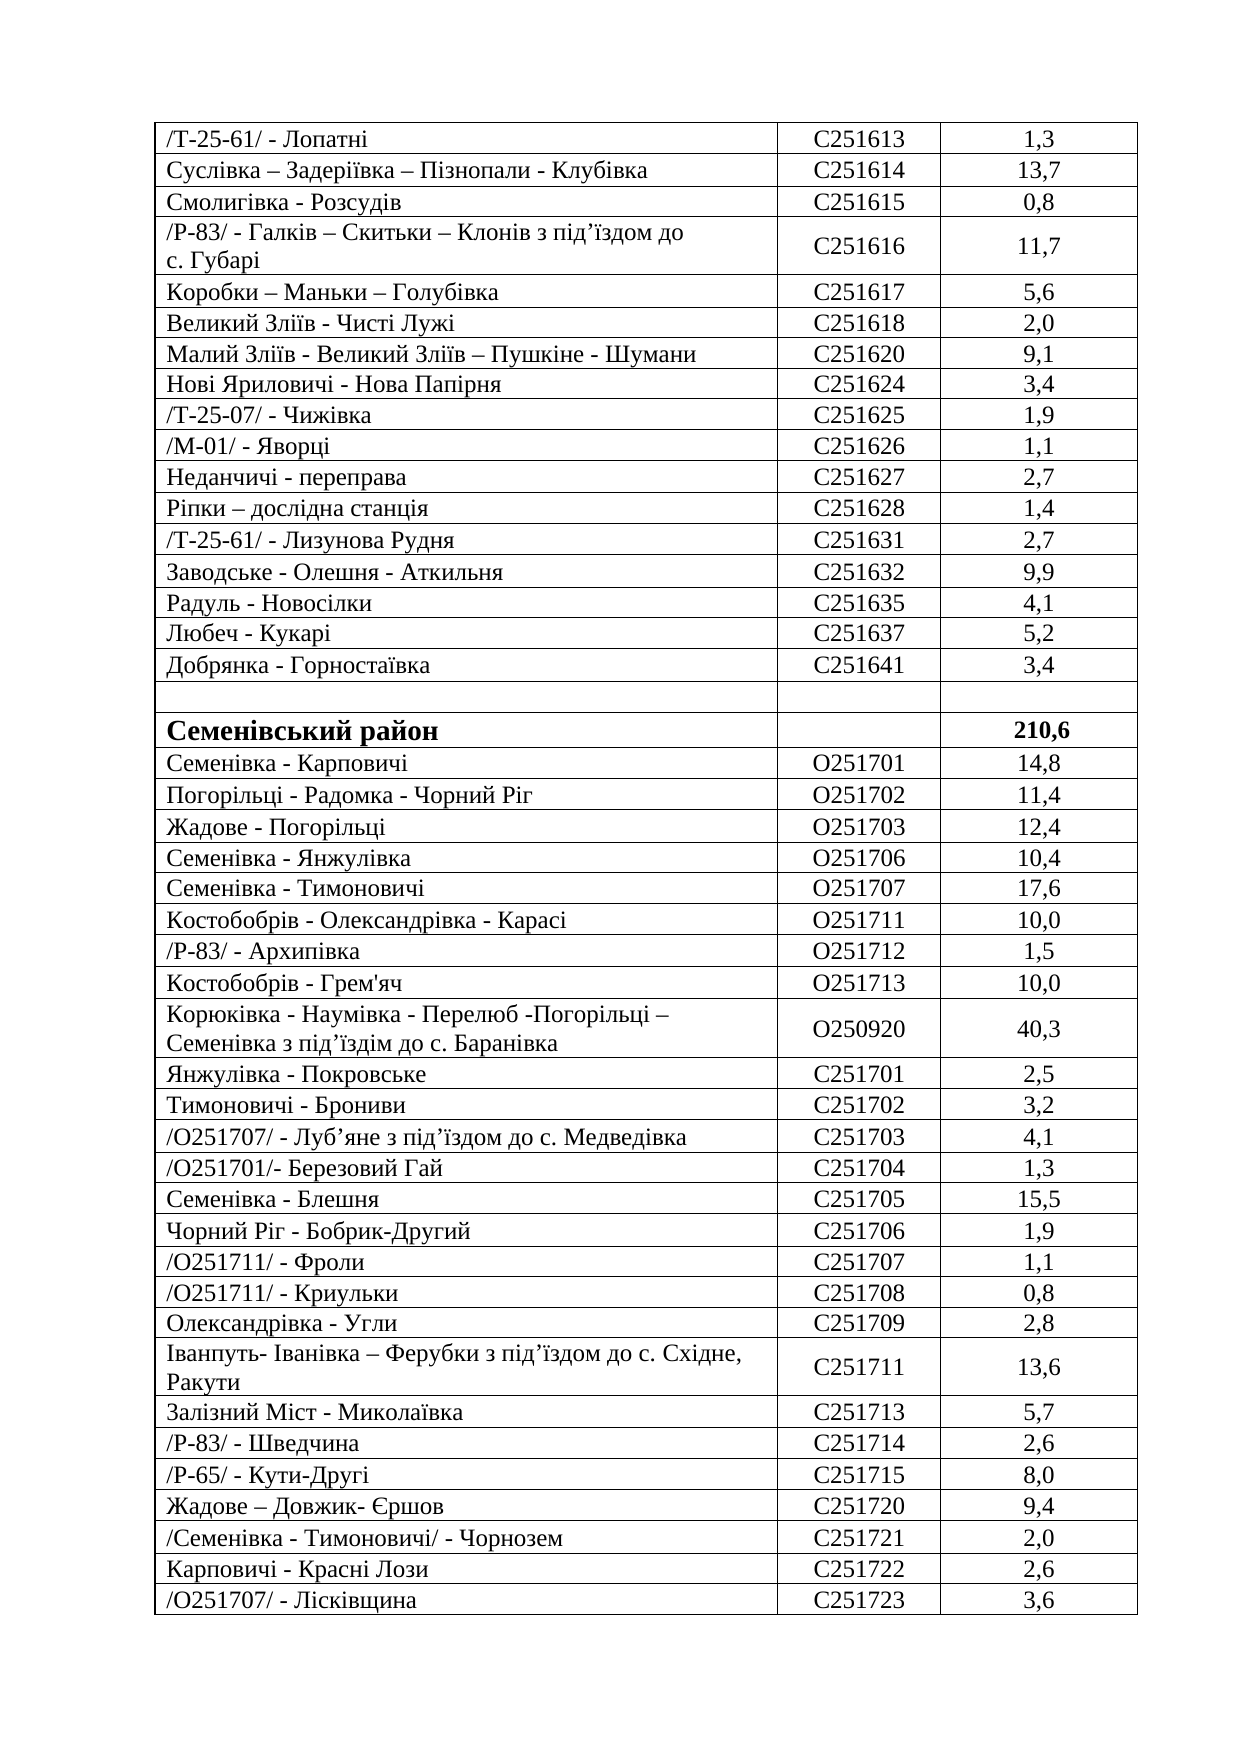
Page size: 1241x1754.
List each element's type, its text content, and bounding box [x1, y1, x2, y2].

table_cell Карповичі - Красні Лози [156, 1554, 777, 1583]
table_cell Семенівський район [156, 713, 777, 747]
table_cell С251625 [778, 399, 940, 429]
table_cell С251702 [778, 1089, 940, 1119]
table_cell С251705 [778, 1183, 940, 1213]
table_cell С251714 [778, 1428, 940, 1458]
table_cell О251711 [778, 904, 940, 934]
table_cell О251706 [778, 843, 940, 872]
table_cell 9,4 [941, 1490, 1137, 1520]
table_cell Нові Яриловичі - Нова Папірня [156, 369, 777, 398]
table_cell С251632 [778, 555, 940, 587]
table_cell 13,7 [941, 154, 1137, 186]
table_cell С251637 [778, 618, 940, 648]
table_cell 1,9 [941, 1214, 1137, 1246]
table_cell 10,0 [941, 904, 1137, 934]
table_cell Погорільці - Радомка - Чорний Ріг [156, 779, 777, 809]
table_cell Костобобрів - Олександрівка - Карасі [156, 904, 777, 934]
table_cell 2,6 [941, 1428, 1137, 1458]
table_cell 1,3 [941, 123, 1137, 153]
table_cell 10,0 [941, 967, 1137, 998]
table_cell Любеч - Кукарі [156, 618, 777, 648]
table_cell С251628 [778, 493, 940, 523]
table_cell 1,4 [941, 493, 1137, 523]
table_cell С251704 [778, 1153, 940, 1182]
table_cell С251709 [778, 1308, 940, 1337]
table_cell 1,5 [941, 935, 1137, 966]
table_cell 9,1 [941, 338, 1137, 368]
table_cell С251616 [778, 217, 940, 274]
table_cell 2,7 [941, 524, 1137, 554]
table_cell 0,8 [941, 1277, 1137, 1307]
table_cell 14,8 [941, 748, 1137, 778]
table_cell 2,5 [941, 1058, 1137, 1088]
table_cell О251707 [778, 873, 940, 903]
table_cell С251624 [778, 369, 940, 398]
table_cell 8,0 [941, 1459, 1137, 1489]
table_cell [156, 682, 777, 712]
table_cell О251713 [778, 967, 940, 998]
table_cell С251707 [778, 1247, 940, 1276]
table_cell /Т-25-07/ - Чижівка [156, 399, 777, 429]
table_cell /Р-83/ - Архипівка [156, 935, 777, 966]
table_cell 3,2 [941, 1089, 1137, 1119]
table_cell 1,1 [941, 1247, 1137, 1276]
table_cell 17,6 [941, 873, 1137, 903]
table_cell Неданчичі - переправа [156, 461, 777, 492]
table_cell Олександрівка - Угли [156, 1308, 777, 1337]
table_cell 1,9 [941, 399, 1137, 429]
table_cell 5,7 [941, 1396, 1137, 1427]
table_cell О250920 [778, 999, 940, 1057]
table_cell 4,1 [941, 1120, 1137, 1152]
table_cell Коробки – Маньки – Голубівка [156, 275, 777, 307]
table_cell 15,5 [941, 1183, 1137, 1213]
table_cell /Т-25-61/ - Лопатні [156, 123, 777, 153]
table_cell Семенівка - Тимоновичі [156, 873, 777, 903]
table_cell 1,1 [941, 430, 1137, 460]
table_cell Семенівка - Блешня [156, 1183, 777, 1213]
table_cell С251627 [778, 461, 940, 492]
table_cell 5,2 [941, 618, 1137, 648]
table_cell С251631 [778, 524, 940, 554]
table_cell /О251701/- Березовий Гай [156, 1153, 777, 1182]
table_cell /О251707/ - Лісківщина [156, 1584, 777, 1614]
table_cell Жадове - Погорільці [156, 810, 777, 842]
table_cell С251715 [778, 1459, 940, 1489]
table_cell С251614 [778, 154, 940, 186]
table_cell Янжулівка - Покровське [156, 1058, 777, 1088]
table_cell Костобобрів - Грем'яч [156, 967, 777, 998]
table_cell О251702 [778, 779, 940, 809]
table_cell Тимоновичі - Брониви [156, 1089, 777, 1119]
table_cell О251701 [778, 748, 940, 778]
table_cell /Р-65/ - Кути-Другі [156, 1459, 777, 1489]
table_cell О251712 [778, 935, 940, 966]
table_cell Семенівка - Карповичі [156, 748, 777, 778]
table_cell С251722 [778, 1554, 940, 1583]
table_cell С251618 [778, 308, 940, 337]
table_cell 13,6 [941, 1338, 1137, 1395]
table_cell 2,7 [941, 461, 1137, 492]
table_cell С251721 [778, 1521, 940, 1553]
table_cell С251626 [778, 430, 940, 460]
table_cell [941, 682, 1137, 712]
table_cell С251711 [778, 1338, 940, 1395]
table_cell Смолигівка - Розсудів [156, 187, 777, 216]
table_cell /М-01/ - Яворці [156, 430, 777, 460]
table_cell С251706 [778, 1214, 940, 1246]
table_cell /О251707/ - Луб’яне з під’їздом до с. Медведівка [156, 1120, 777, 1152]
table_cell 0,8 [941, 187, 1137, 216]
table_cell 2,6 [941, 1554, 1137, 1583]
table_cell Жадове – Довжик- Єршов [156, 1490, 777, 1520]
table_cell 10,4 [941, 843, 1137, 872]
table_cell 3,4 [941, 649, 1137, 681]
table_cell Радуль - Новосілки [156, 588, 777, 617]
table_cell 11,4 [941, 779, 1137, 809]
table_cell 2,0 [941, 308, 1137, 337]
table_cell 2,8 [941, 1308, 1137, 1337]
table_cell Ріпки – дослідна станція [156, 493, 777, 523]
table_cell 4,1 [941, 588, 1137, 617]
table_cell 11,7 [941, 217, 1137, 274]
table_cell 3,4 [941, 369, 1137, 398]
table_cell 3,6 [941, 1584, 1137, 1614]
table_cell С251708 [778, 1277, 940, 1307]
table_cell С251641 [778, 649, 940, 681]
table_cell [778, 713, 940, 747]
table_cell Іванпуть- Іванівка – Ферубки з під’їздом до с. Східне, Ракути [156, 1338, 777, 1395]
table_cell /Р-83/ - Галків – Скитьки – Клонів з під’їздом до с. Губарі [156, 217, 777, 274]
table_cell С251703 [778, 1120, 940, 1152]
table_cell С251720 [778, 1490, 940, 1520]
table_cell [778, 682, 940, 712]
table_cell /Р-83/ - Шведчина [156, 1428, 777, 1458]
table_cell 210,6 [941, 713, 1137, 747]
table_cell 3алізний Міст - Миколаївка [156, 1396, 777, 1427]
table_cell Корюківка - Наумівка - Перелюб -Погорільці –Семенівка з під’їздім до с. Баранівка [156, 999, 777, 1057]
table_cell С251635 [778, 588, 940, 617]
table_cell С251613 [778, 123, 940, 153]
table_cell /О251711/ - Фроли [156, 1247, 777, 1276]
table_cell Заводське - Олешня - Аткильня [156, 555, 777, 587]
table_cell 9,9 [941, 555, 1137, 587]
table_cell 5,6 [941, 275, 1137, 307]
table_cell С251701 [778, 1058, 940, 1088]
table_cell С251615 [778, 187, 940, 216]
table_cell Великий Зліїв - Чисті Лужі [156, 308, 777, 337]
table_cell С251620 [778, 338, 940, 368]
table_cell /Т-25-61/ - Лизунова Рудня [156, 524, 777, 554]
table_cell О251703 [778, 810, 940, 842]
table_cell Семенівка - Янжулівка [156, 843, 777, 872]
table_cell С251713 [778, 1396, 940, 1427]
table_cell /О251711/ - Криульки [156, 1277, 777, 1307]
table_cell 12,4 [941, 810, 1137, 842]
table_cell Добрянка - Горностаївка [156, 649, 777, 681]
table_cell Суслівка – Задеріївка – Пізнопали - Клубівка [156, 154, 777, 186]
table_cell 1,3 [941, 1153, 1137, 1182]
table_cell С251723 [778, 1584, 940, 1614]
table_cell /Семенівка - Тимоновичі/ - Чорнозем [156, 1521, 777, 1553]
table_cell 2,0 [941, 1521, 1137, 1553]
table_cell С251617 [778, 275, 940, 307]
table_cell Малий Зліїв - Великий Зліїв – Пушкіне - Шумани [156, 338, 777, 368]
table_cell Чорний Ріг - Бобрик-Другий [156, 1214, 777, 1246]
table_cell 40,3 [941, 999, 1137, 1057]
